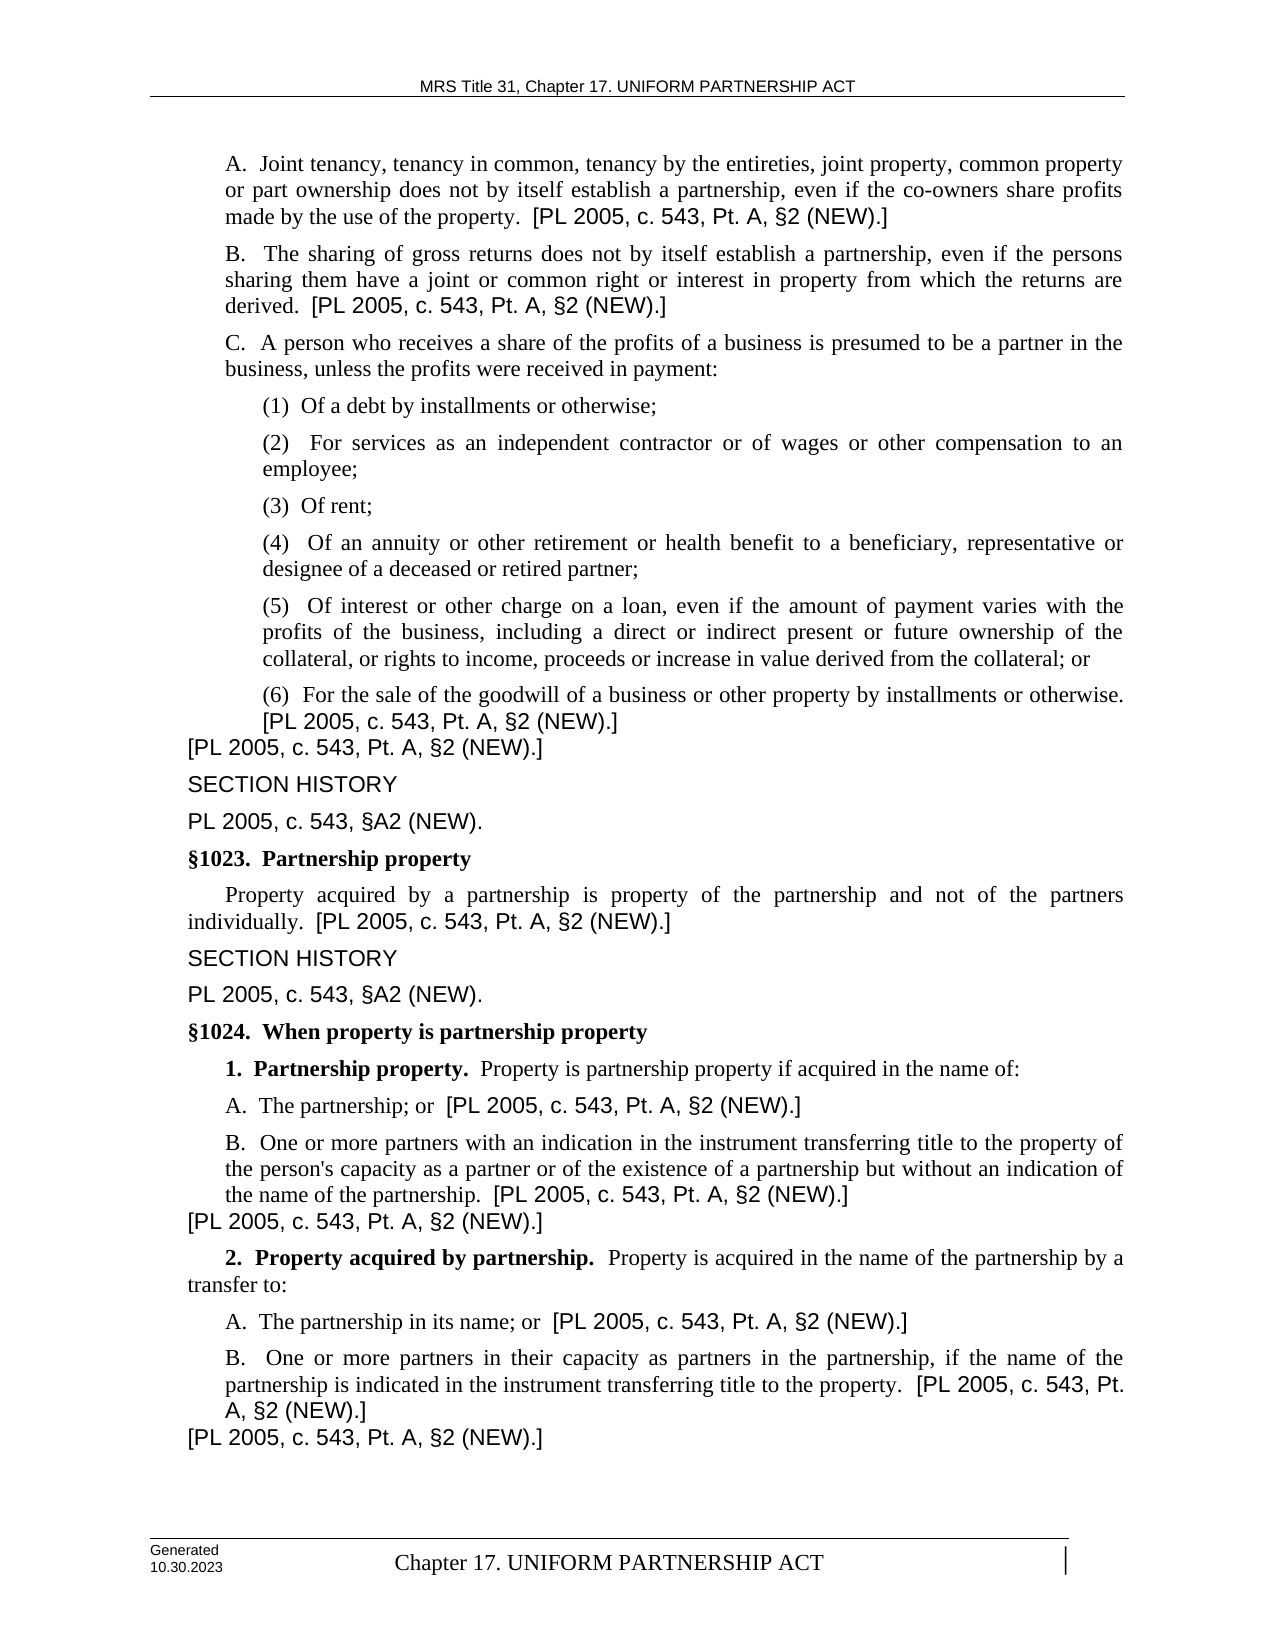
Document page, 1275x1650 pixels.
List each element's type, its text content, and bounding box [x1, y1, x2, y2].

text (4) Of an annuity or other retirement or health benefit to a beneficiary, representative or designee of a deceased or retired partner; [262, 529, 1125, 582]
text SECTION HISTORY [187, 771, 1125, 797]
text (2) For services as an independent contractor or of wages or other compensation to an employee; [262, 429, 1125, 482]
text PL 2005, c. 543, §A2 (NEW). [187, 808, 1125, 834]
text A. The partnership; or [PL 2005, c. 543, Pt. A, §2 (NEW).] [225, 1092, 1125, 1118]
text PL 2005, c. 543, §A2 (NEW). [187, 981, 1125, 1008]
text [PL 2005, c. 543, Pt. A, §2 (NEW).] [187, 1208, 1125, 1234]
text [PL 2005, c. 543, Pt. A, §2 (NEW).] [187, 734, 1125, 761]
text B. One or more partners in their capacity as partners in the partnership, if the name of the partnership is indicated in the instrument transferring title to the property. [PL 2005, c. 543, Pt. A, §2 (NEW).] [225, 1344, 1125, 1424]
text B. One or more partners with an indication in the instrument transferring title to the property of the person's capacity as a partner or of the existence of a partnership but without an indication of the name of the partnership. [PL 2005, c. 543, Pt. A, §2 (NEW).] [225, 1128, 1125, 1208]
text §1024. When property is partnership property [187, 1018, 1125, 1044]
text §1023. Partnership property [187, 844, 1125, 871]
text (5) Of interest or other charge on a loan, even if the amount of payment varies with the profits of the business, including a direct or indirect present or future ownership of the collateral, or rights to income, proceeds or increase in value derived from the collateral; or [262, 592, 1125, 671]
text (1) Of a debt by installments or otherwise; [262, 392, 1125, 419]
text 2. Property acquired by partnership. Property is acquired in the name of the partnership by a transfer to: [187, 1244, 1125, 1297]
text A. The partnership in its name; or [PL 2005, c. 543, Pt. A, §2 (NEW).] [225, 1308, 1125, 1334]
text C. A person who receives a share of the profits of a business is presumed to be a partner in the business, unless the profits were received in payment: [225, 329, 1125, 382]
text B. The sharing of gross returns does not by itself establish a partnership, even if the persons sharing them have a joint or common right or interest in property from which the returns are derived. [PL 2005, c. 543, Pt. A, §2 (NEW).] [225, 239, 1125, 319]
text (3) Of rent; [262, 492, 1125, 518]
text Property acquired by a partnership is property of the partnership and not of the partners individually. [PL 2005, c. 543, Pt. A, §2 (NEW).] [187, 881, 1125, 934]
text 1. Partnership property. Property is partnership property if acquired in the name of: [187, 1055, 1125, 1081]
text [PL 2005, c. 543, Pt. A, §2 (NEW).] [187, 1424, 1125, 1450]
text A. Joint tenancy, tenancy in common, tenancy by the entireties, joint property, common property or part ownership does not by itself establish a partnership, even if the co-owners share profits made by the use of the property. [PL 2005, c. 543, Pt. A, §2 (NEW).] [225, 150, 1125, 229]
text (6) For the sale of the goodwill of a business or other property by installments or otherwise. [PL 2005, c. 543, Pt. A, §2 (NEW).] [262, 682, 1125, 734]
text SECTION HISTORY [187, 944, 1125, 971]
